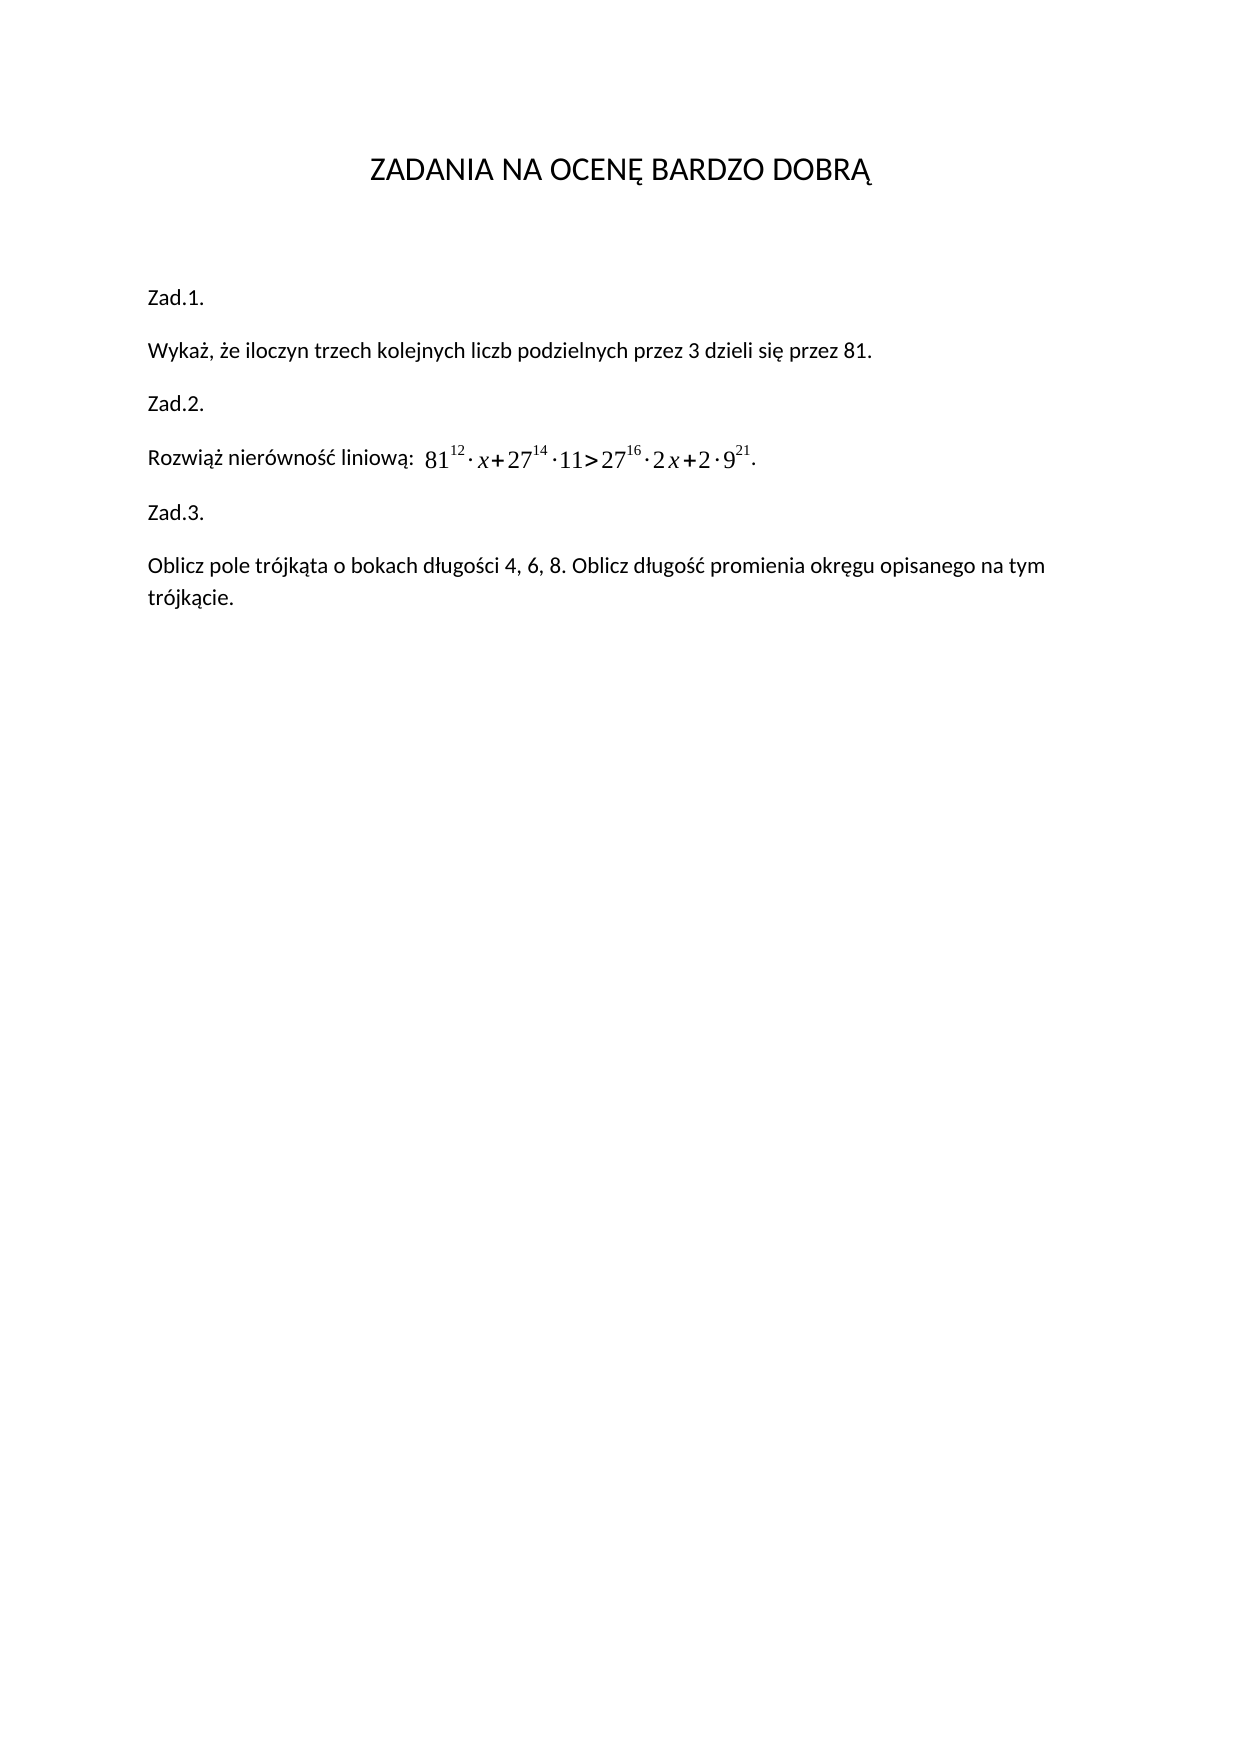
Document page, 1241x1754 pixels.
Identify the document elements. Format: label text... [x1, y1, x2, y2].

text Wykaż, że iloczyn trzech kolejnych liczb podzielnych przez 3 dzieli się przez 81. [148, 336, 1093, 364]
text ZADANIA NA OCENĘ BARDZO DOBRĄ [148, 148, 1093, 188]
text Rozwiąż nierówność liniową: . [148, 442, 1093, 473]
text Zad.1. [148, 283, 1093, 311]
text Zad.3. [148, 498, 1093, 526]
text Zad.2. [148, 389, 1093, 417]
text Oblicz pole trójkąta o bokach długości 4, 6, 8. Oblicz długość promienia okręgu opisanego na tym trójkącie. [148, 551, 1093, 611]
